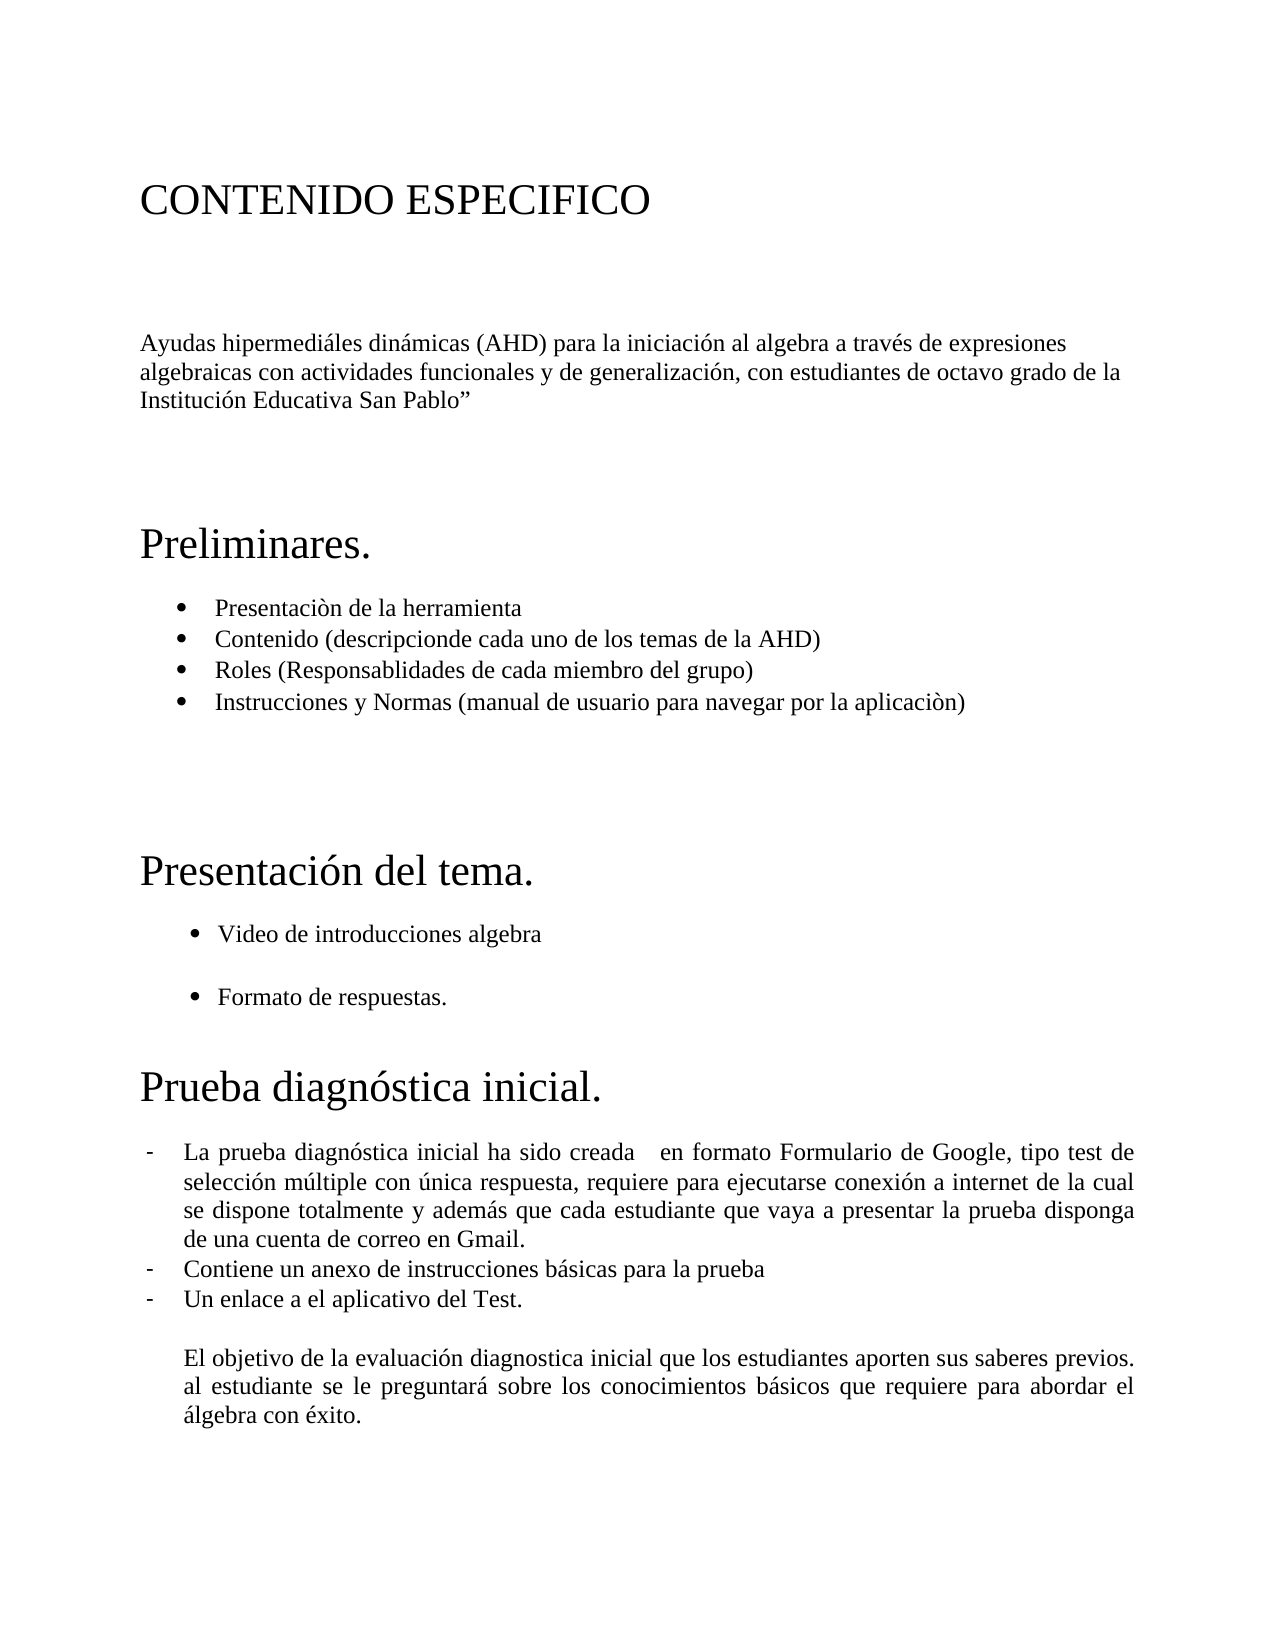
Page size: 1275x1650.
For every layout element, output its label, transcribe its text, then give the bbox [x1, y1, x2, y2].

list Un enlace a el aplicativo del Test. [146, 1283, 1136, 1314]
list Formato de respuestas. [191, 982, 1136, 1011]
list El objetivo de la evaluación diagnostica inicial que los estudiantes aporten sus saberes previos. al estudiante se le preguntará sobre los conocimientos básicos que requiere para abordar el álgebra con éxito. [183, 1343, 1136, 1429]
subtitle Prueba diagnóstica inicial. [139, 1061, 1136, 1111]
subtitle Presentación del tema. [139, 844, 1136, 894]
list Contiene un anexo de instrucciones básicas para la prueba [146, 1253, 1136, 1283]
list La prueba diagnóstica inicial ha sido creada en formato Formulario de Google, tipo test de selección múltiple con única respuesta, requiere para ejecutarse conexión a internet de la cual se dispone totalmente y además que cada estudiante que vaya a presentar la prueba disponga de una cuenta de correo en Gmail. [146, 1136, 1136, 1253]
list Instrucciones y Normas (manual de usuario para navegar por la aplicaciòn) [177, 687, 1136, 715]
list Presentaciòn de la herramienta [177, 593, 1136, 622]
list Video de introducciones algebra [191, 919, 1136, 948]
list Contenido (descripcionde cada uno de los temas de la AHD) [177, 624, 1136, 653]
subtitle Ayudas hipermediáles dinámicas (AHD) para la iniciación al algebra a través de expresiones algebraicas con actividades funcionales y de generalización, con estudiantes de octavo grado de la Institución Educativa San Pablo” [139, 328, 1136, 414]
subtitle Preliminares. [139, 518, 1136, 568]
list Roles (Responsablidades de cada miembro del grupo) [177, 656, 1136, 684]
subtitle CONTENIDO ESPECIFICO [139, 174, 1136, 224]
